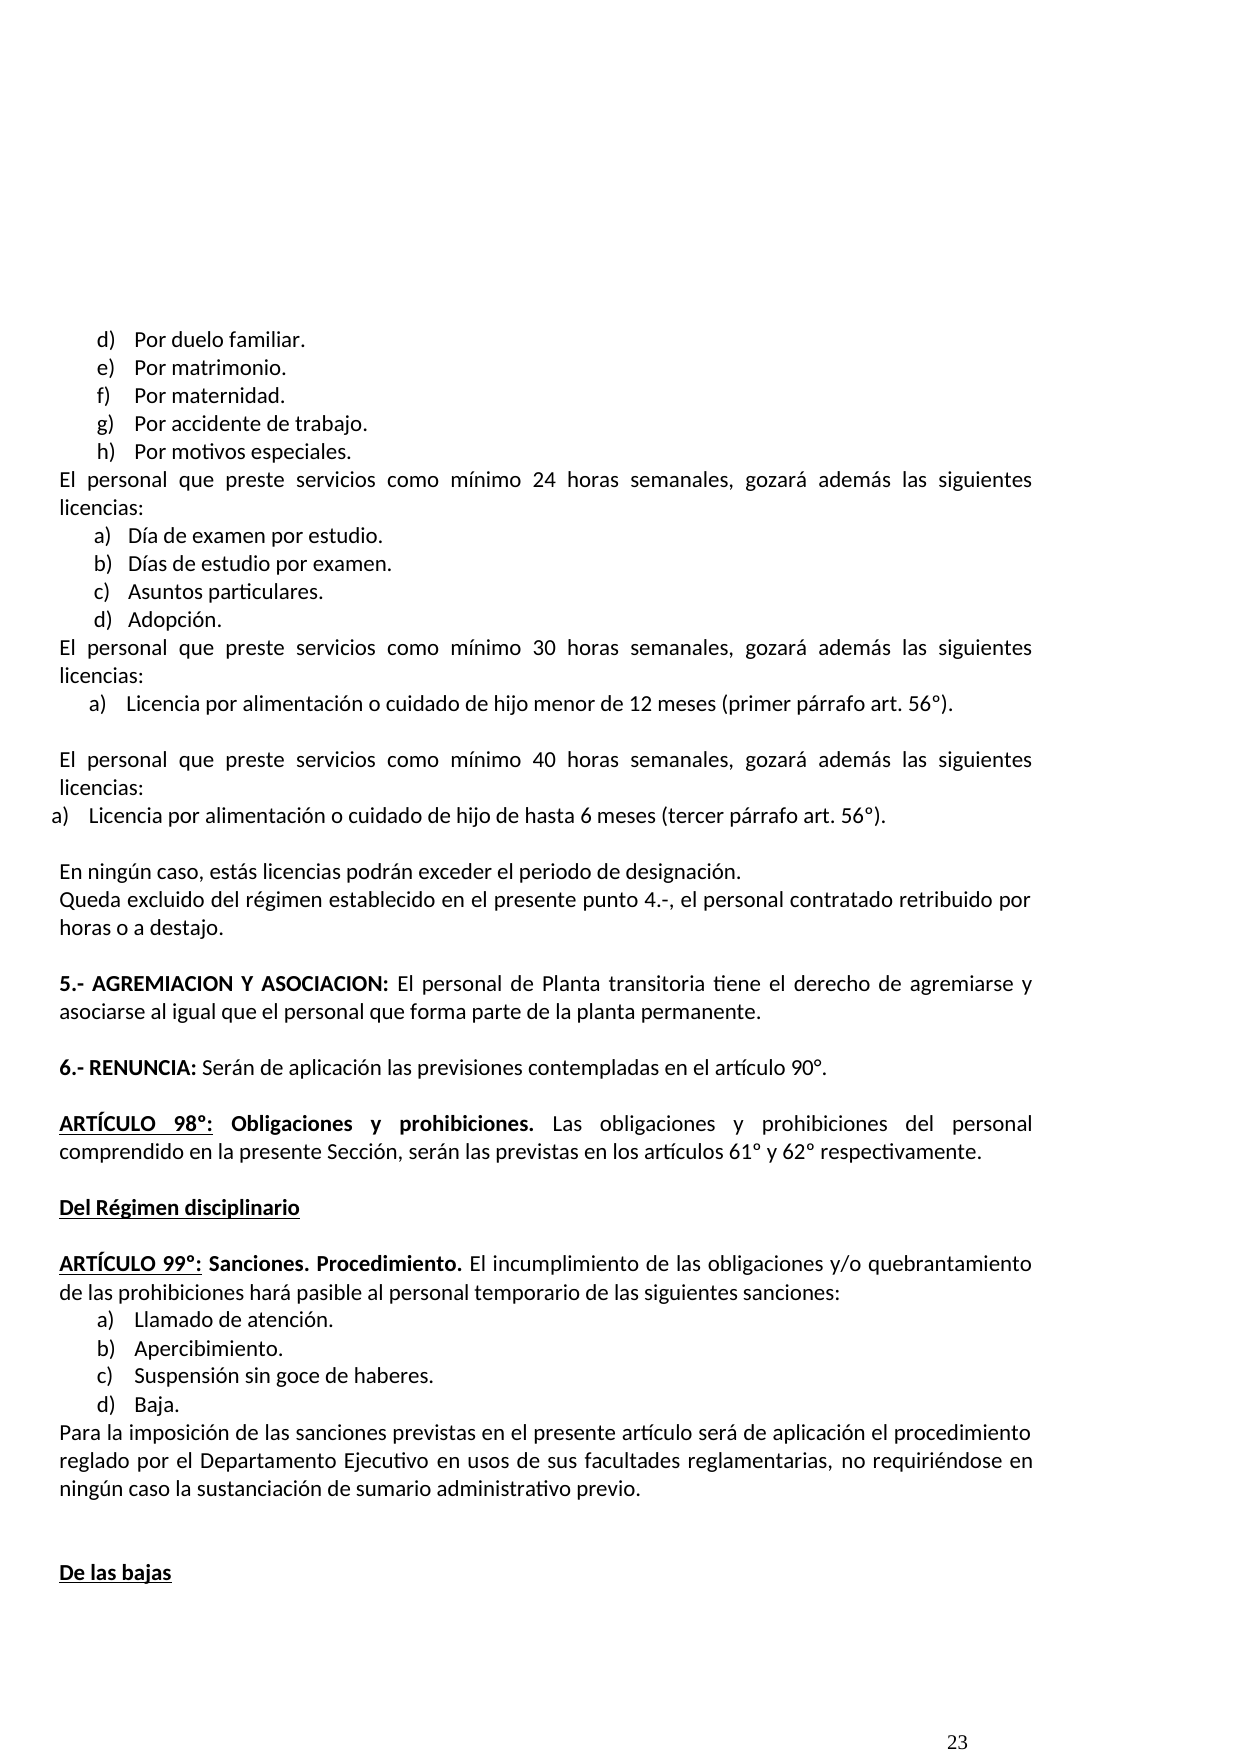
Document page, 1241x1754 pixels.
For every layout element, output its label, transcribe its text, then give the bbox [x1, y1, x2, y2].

text 5.- AGREMIACION Y ASOCIACION: El personal de Planta transitoria tiene el derecho de agremiarse y asociarse al igual que el personal que forma parte de la planta permanente. [59, 969, 1033, 1025]
text El personal que preste servicios como mínimo 30 horas semanales, gozará además las siguientes licencias: [59, 633, 1033, 689]
text 6.- RENUNCIA: Serán de aplicación las previsiones contempladas en el artículo 90°. [59, 1053, 1033, 1081]
list Apercibimiento. [97, 1334, 1033, 1362]
list Por motivos especiales. [97, 437, 1033, 465]
list Adopción. [93, 605, 1033, 633]
list Por matrimonio. [97, 353, 1033, 381]
list Asuntos particulares. [93, 577, 1033, 605]
text Para la imposición de las sanciones previstas en el presente artículo será de aplicación el procedimiento reglado por el Departamento Ejecutivo en usos de sus facultades reglamentarias, no requiriéndose en ningún caso la sustanciación de sumario administrativo previo. [59, 1418, 1033, 1502]
list Baja. [97, 1390, 1033, 1418]
text El personal que preste servicios como mínimo 24 horas semanales, gozará además las siguientes licencias: [59, 465, 1033, 521]
text ARTÍCULO 99º: Sanciones. Procedimiento. El incumplimiento de las obligaciones y/o quebrantamiento de las prohibiciones hará pasible al personal temporario de las siguientes sanciones: [59, 1249, 1033, 1306]
text De las bajas [59, 1558, 1033, 1586]
list Por duelo familiar. [97, 325, 1033, 353]
text ARTÍCULO 98º: Obligaciones y prohibiciones. Las obligaciones y prohibiciones del personal comprendido en la presente Sección, serán las previstas en los artículos 61º y 62º respectivamente. [59, 1109, 1033, 1166]
list Por maternidad. [97, 381, 1033, 409]
list Licencia por alimentación o cuidado de hijo de hasta 6 meses (tercer párrafo art. 56º). [51, 801, 1033, 829]
text En ningún caso, estás licencias podrán exceder el periodo de designación. [59, 857, 1033, 885]
list Días de estudio por examen. [93, 549, 1033, 577]
text El personal que preste servicios como mínimo 40 horas semanales, gozará además las siguientes licencias: [59, 745, 1033, 801]
list Llamado de atención. [97, 1306, 1033, 1334]
text Queda excluido del régimen establecido en el presente punto 4.-, el personal contratado retribuido por horas o a destajo. [59, 885, 1033, 941]
list Por accidente de trabajo. [97, 409, 1033, 437]
list Día de examen por estudio. [93, 521, 1033, 549]
text Del Régimen disciplinario [59, 1193, 1033, 1222]
list Licencia por alimentación o cuidado de hijo menor de 12 meses (primer párrafo art. 56º). [89, 689, 1033, 717]
list Suspensión sin goce de haberes. [97, 1362, 1033, 1390]
